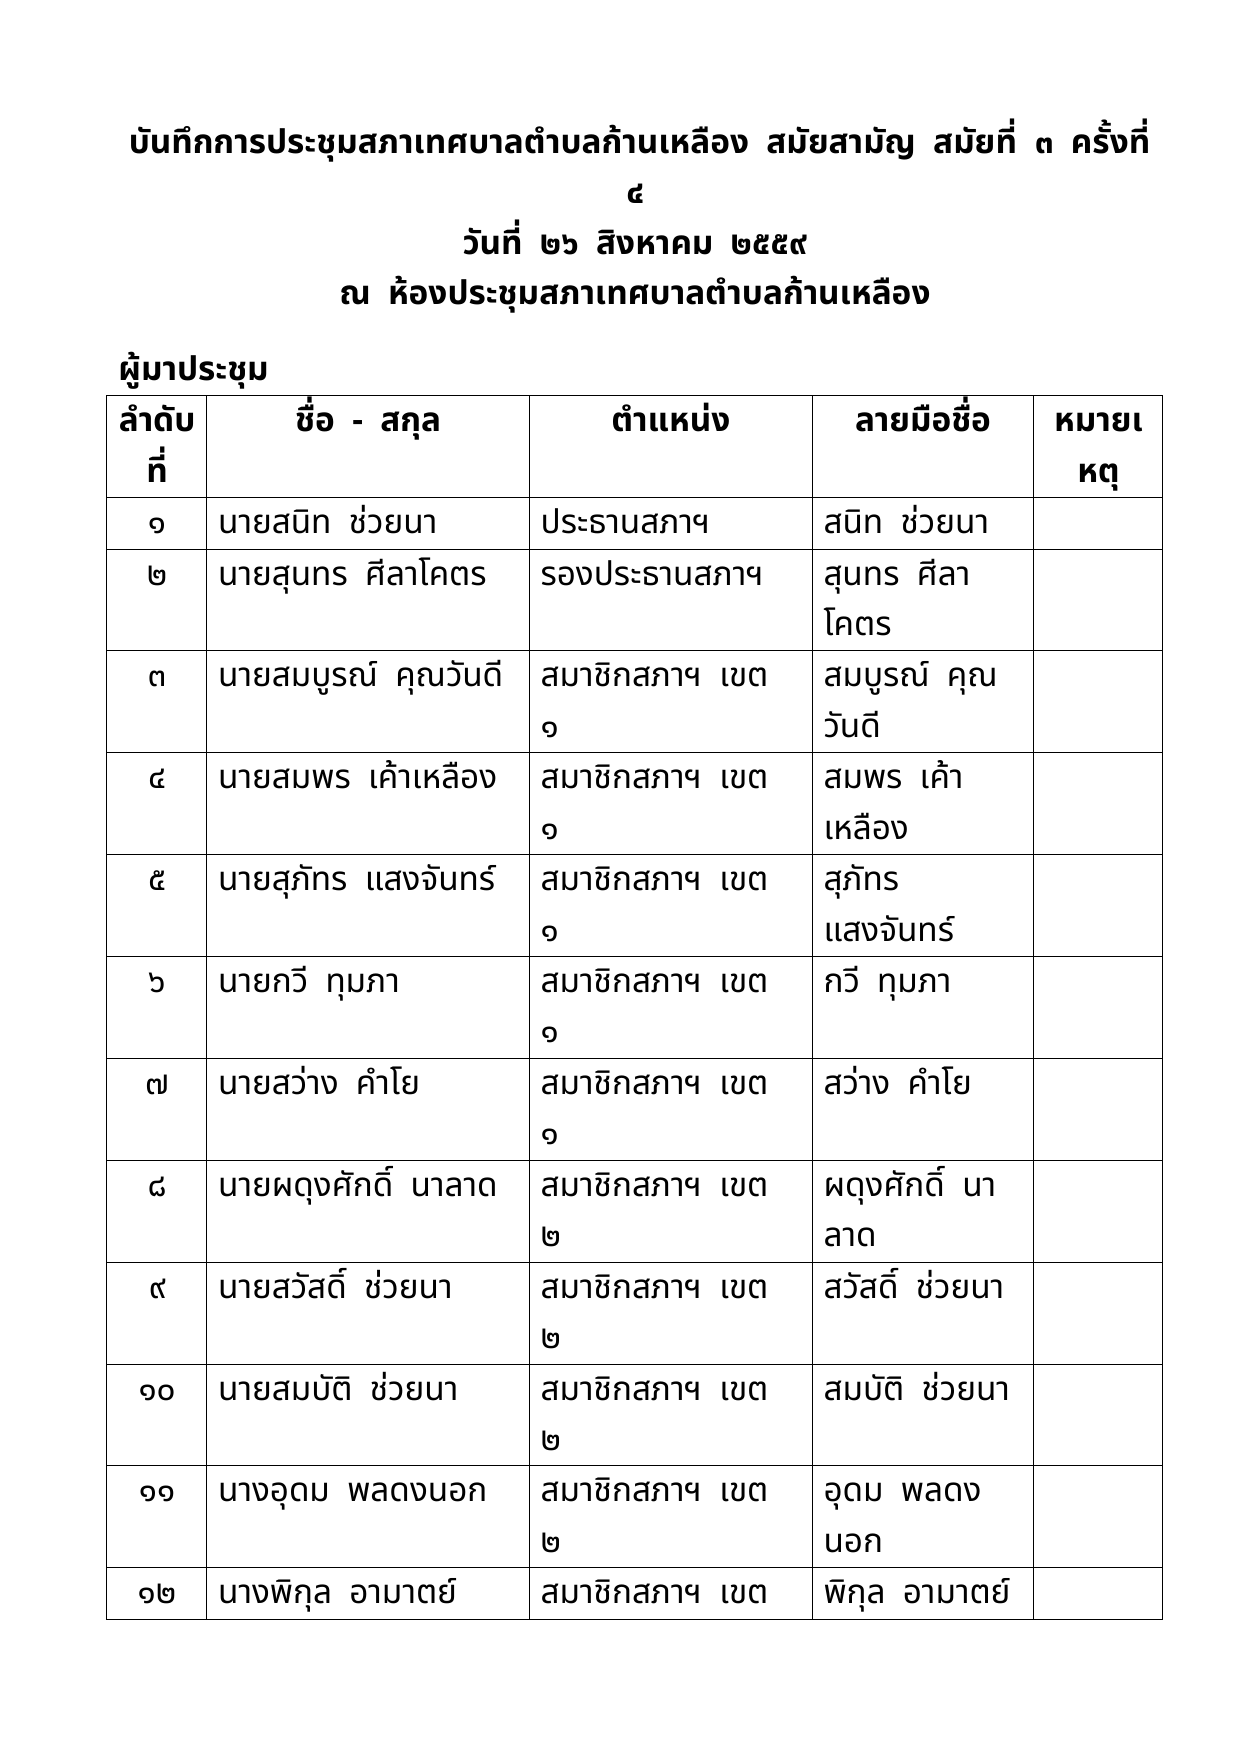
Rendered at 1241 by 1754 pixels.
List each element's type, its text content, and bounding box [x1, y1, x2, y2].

table_cell พิกุล อามาตย์ [813, 1568, 1033, 1619]
table_cell [1034, 651, 1162, 752]
table_cell [1034, 1059, 1162, 1160]
text วันที่ ๒๖ สิงหาคม ๒๕๕๙ [118, 219, 1152, 269]
table_cell [1034, 1466, 1162, 1567]
table_cell สมบูรณ์ คุณวันดี [813, 651, 1033, 752]
table_cell สมาชิกสภาฯ เขต ๒ [530, 1263, 812, 1363]
table_header ชื่อ - สกุล [207, 396, 529, 497]
table_header ลายมือชื่อ [813, 396, 1033, 497]
table_cell นายสุนทร ศีลาโคตร [207, 550, 529, 650]
table_cell [1034, 550, 1162, 650]
table_cell กวี ทุมภา [813, 957, 1033, 1058]
table_cell สมาชิกสภาฯ เขต ๑ [530, 855, 812, 956]
table_cell [1034, 855, 1162, 956]
table_cell สมาชิกสภาฯ เขต ๑ [530, 753, 812, 854]
table_cell สมาชิกสภาฯ เขต ๑ [530, 651, 812, 752]
table_cell ผดุงศักดิ์ นาลาด [813, 1161, 1033, 1262]
table_cell สมาชิกสภาฯ เขต ๒ [530, 1365, 812, 1465]
table_cell สมาชิกสภาฯ เขต ๑ [530, 1059, 812, 1160]
table_cell สมาชิกสภาฯ เขต ๒ [530, 1568, 812, 1619]
table_cell ประธานสภาฯ [530, 498, 812, 548]
text บันทึกการประชุมสภาเทศบาลตำบลก้านเหลือง สมัยสามัญ สมัยที่ ๓ ครั้งที่ ๔ [118, 118, 1152, 219]
table_cell สนิท ช่วยนา [813, 498, 1033, 548]
table_cell สุภัทร แสงจันทร์ [813, 855, 1033, 956]
table_cell [1034, 1568, 1162, 1619]
table_cell ๑๑ [107, 1466, 206, 1567]
table_cell ๑๐ [107, 1365, 206, 1465]
table_header ตำแหน่ง [530, 396, 812, 497]
table_cell นายสว่าง คำโย [207, 1059, 529, 1160]
table_cell นางอุดม พลดงนอก [207, 1466, 529, 1567]
table_cell [1034, 957, 1162, 1058]
table_cell สุนทร ศีลาโคตร [813, 550, 1033, 650]
table_header หมายเหตุ [1034, 396, 1162, 497]
table_cell ๘ [107, 1161, 206, 1262]
table_cell สว่าง คำโย [813, 1059, 1033, 1160]
table_cell นายสุภัทร แสงจันทร์ [207, 855, 529, 956]
table_cell ๗ [107, 1059, 206, 1160]
table_header ลำดับที่ [107, 396, 206, 497]
table_cell [1034, 498, 1162, 548]
table_cell [1034, 1161, 1162, 1262]
table_cell ๓ [107, 651, 206, 752]
table_cell สมาชิกสภาฯ เขต ๑ [530, 957, 812, 1058]
table_cell ๑ [107, 498, 206, 548]
table_cell [1034, 753, 1162, 854]
table_cell นายสมบัติ ช่วยนา [207, 1365, 529, 1465]
table_cell ๙ [107, 1263, 206, 1363]
table_cell นางพิกุล อามาตย์ [207, 1568, 529, 1619]
table_cell [1034, 1263, 1162, 1363]
table_cell นายสมบูรณ์ คุณวันดี [207, 651, 529, 752]
table_cell นายกวี ทุมภา [207, 957, 529, 1058]
table_cell ๕ [107, 855, 206, 956]
table_cell สมาชิกสภาฯ เขต ๒ [530, 1161, 812, 1262]
table_cell อุดม พลดงนอก [813, 1466, 1033, 1567]
table_cell นายสมพร เค้าเหลือง [207, 753, 529, 854]
table_cell [1034, 1365, 1162, 1465]
table_cell สมาชิกสภาฯ เขต ๒ [530, 1466, 812, 1567]
text ณ ห้องประชุมสภาเทศบาลตำบลก้านเหลือง [118, 269, 1152, 320]
table_cell ๑๒ [107, 1568, 206, 1619]
table_cell นายสวัสดิ์ ช่วยนา [207, 1263, 529, 1363]
text ผู้มาประชุม [118, 345, 1152, 395]
table_cell สมพร เค้าเหลือง [813, 753, 1033, 854]
table_cell ๖ [107, 957, 206, 1058]
table_cell ๔ [107, 753, 206, 854]
table_cell รองประธานสภาฯ [530, 550, 812, 650]
table_cell สมบัติ ช่วยนา [813, 1365, 1033, 1465]
table_cell นายผดุงศักดิ์ นาลาด [207, 1161, 529, 1262]
table_cell นายสนิท ช่วยนา [207, 498, 529, 548]
table_cell ๒ [107, 550, 206, 650]
table_cell สวัสดิ์ ช่วยนา [813, 1263, 1033, 1363]
